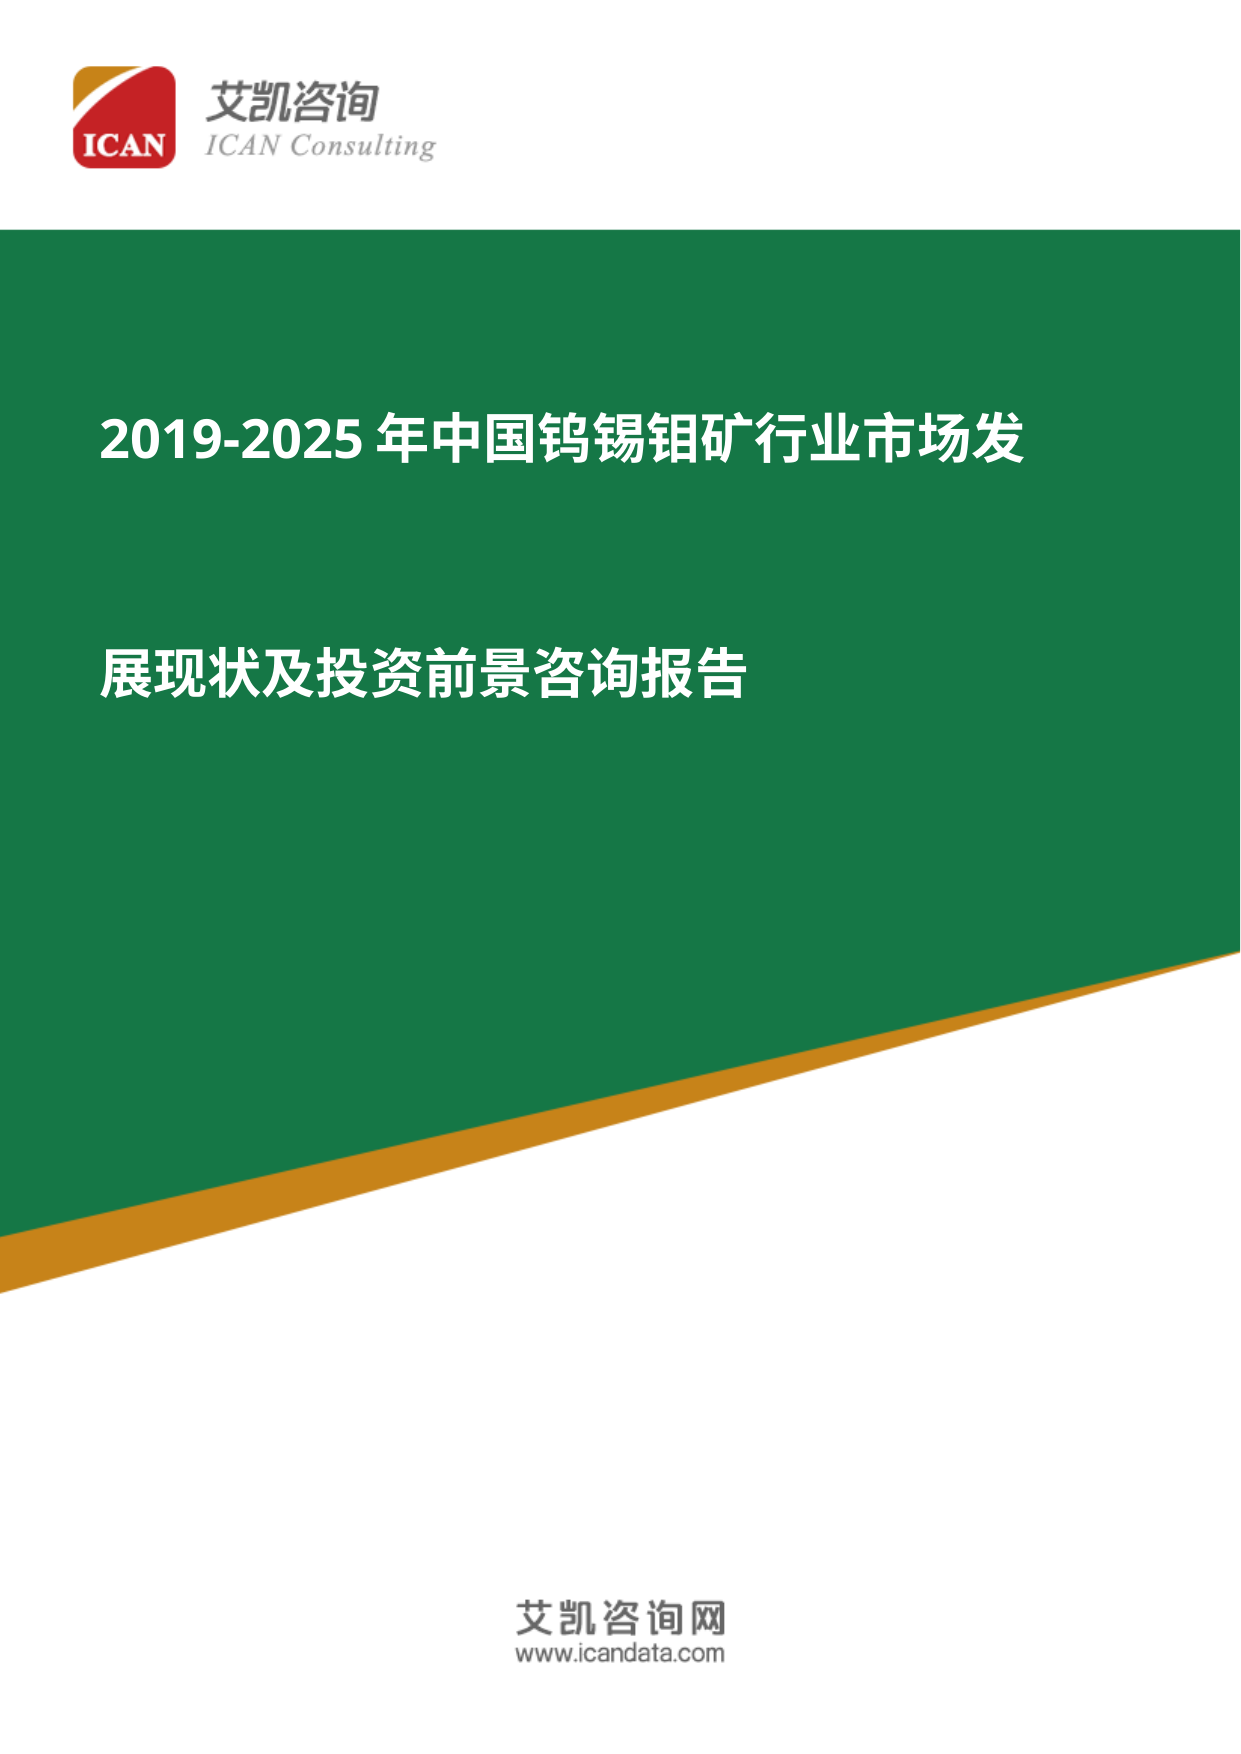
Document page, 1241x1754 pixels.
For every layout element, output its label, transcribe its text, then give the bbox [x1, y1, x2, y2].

subtitle 2019-2025年中国钨锡钼矿行业市场发展现状及投资前景咨询报告 [99, 386, 1053, 718]
picture [0, 5, 1241, 1754]
